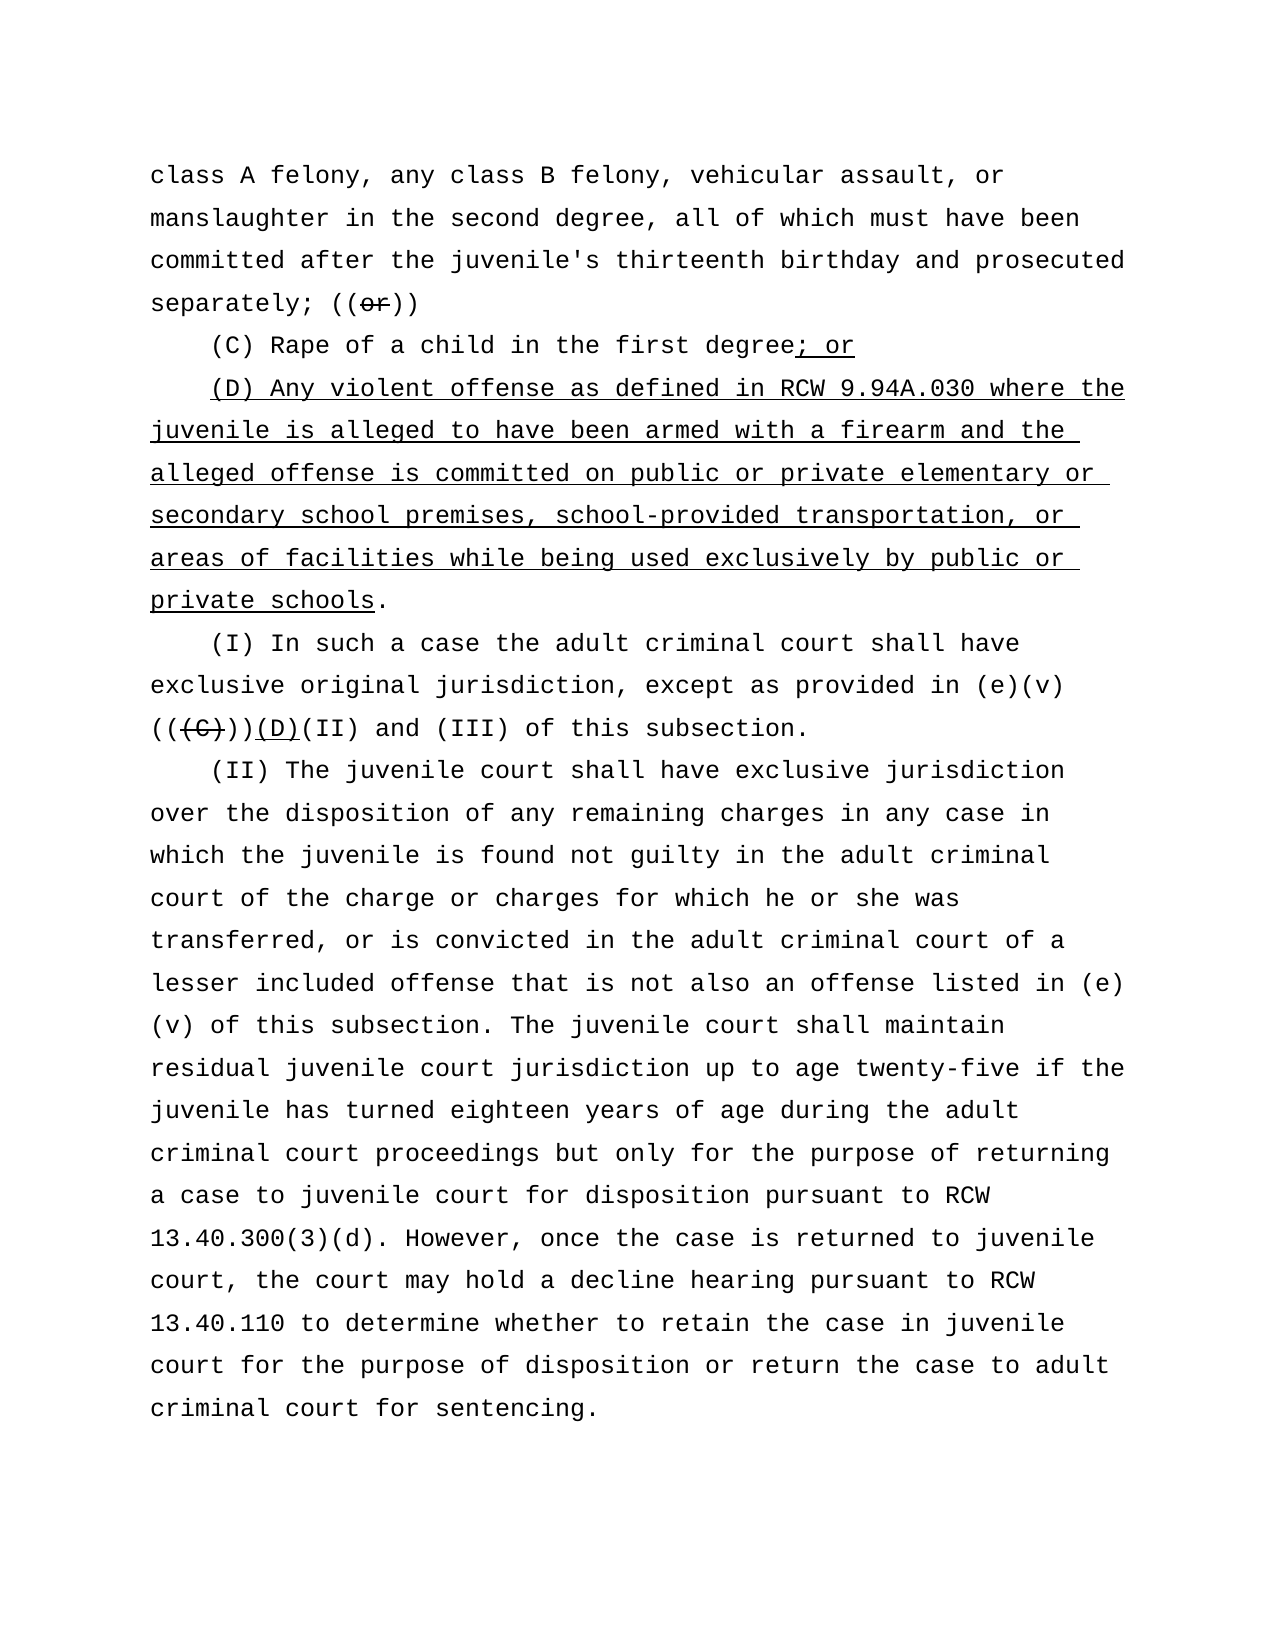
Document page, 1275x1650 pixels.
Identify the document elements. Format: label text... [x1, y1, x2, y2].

text (II) The juvenile court shall have exclusive jurisdiction over the disposition of any remaining charges in any case in which the juvenile is found not guilty in the adult criminal court of the charge or charges for which he or she was transferred, or is convicted in the adult criminal court of a lesser included offense that is not also an offense listed in (e)(v) of this subsection. The juvenile court shall maintain residual juvenile court jurisdiction up to age twenty-five if the juvenile has turned eighteen years of age during the adult criminal court proceedings but only for the purpose of returning a case to juvenile court for disposition pursuant to RCW 13.40.300(3)(d). However, once the case is returned to juvenile court, the court may hold a decline hearing pursuant to RCW 13.40.110 to determine whether to retain the case in juvenile court for the purpose of disposition or return the case to adult criminal court for sentencing. [150, 745, 1125, 1425]
text (I) In such a case the adult criminal court shall have exclusive original jurisdiction, except as provided in (e)(v)(((C)))(D)(II) and (III) of this subsection. [150, 617, 1125, 745]
text (C) Rape of a child in the first degree; or [150, 320, 1125, 362]
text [150, 150, 1125, 320]
text (D) Any violent offense as defined in RCW 9.94A.030 where the juvenile is alleged to have been armed with a firearm and the alleged offense is committed on public or private elementary or secondary school premises, school-provided transportation, or areas of facilities while being used exclusively by public or private schools. [150, 362, 1125, 617]
